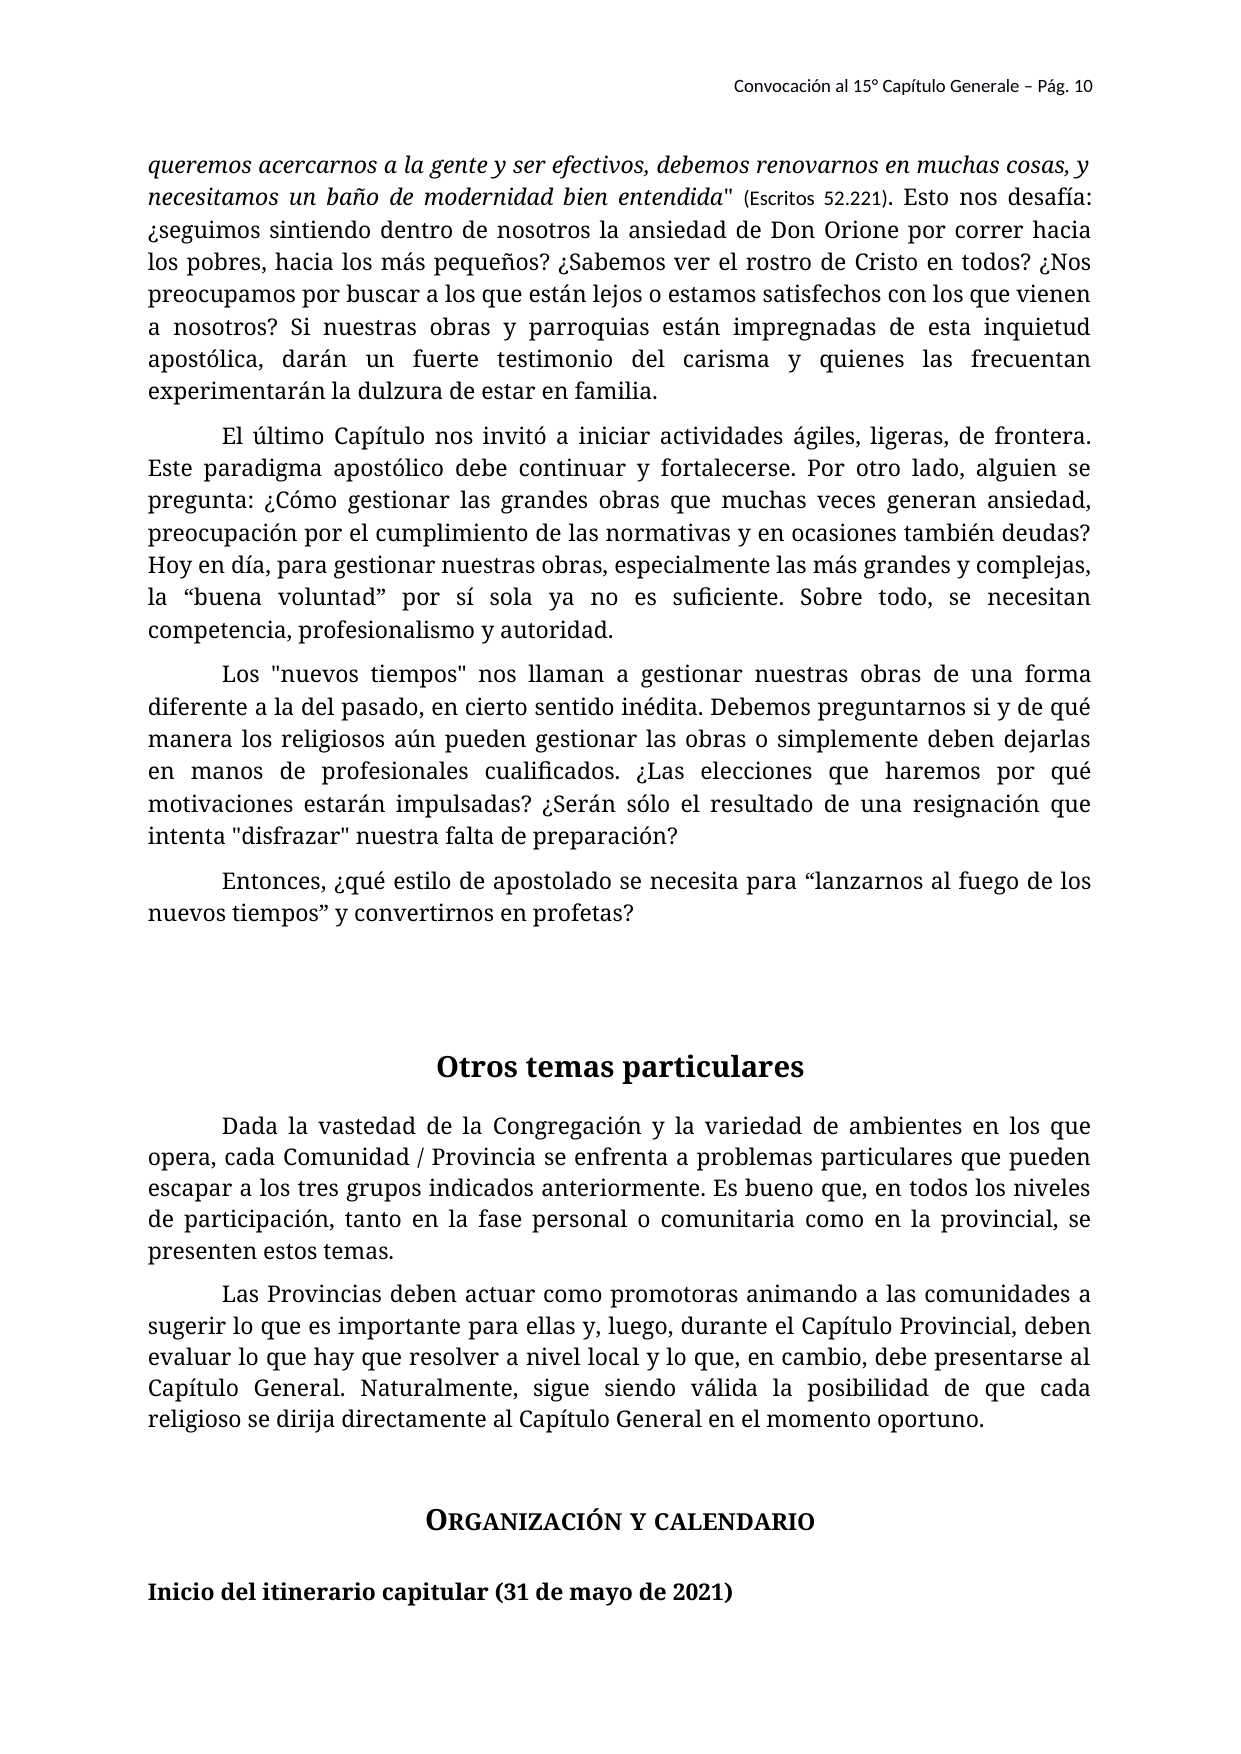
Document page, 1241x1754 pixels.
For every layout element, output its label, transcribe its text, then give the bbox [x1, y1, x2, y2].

text Inicio del itinerario capitular (31 de mayo de 2021) [148, 1576, 1092, 1607]
text Dada la vastedad de la Congregación y la variedad de ambientes en los que opera, cada Comunidad / Provincia se enfrenta a problemas particulares que pueden escapar a los tres grupos indicados anteriormente. Es bueno que, en todos los niveles de participación, tanto en la fase personal o comunitaria como en la provincial, se presenten estos temas. [148, 1109, 1092, 1265]
text Los "nuevos tiempos" nos llaman a gestionar nuestras obras de una forma diferente a la del pasado, en cierto sentido inédita. Debemos preguntarnos si y de qué manera los religiosos aún pueden gestionar las obras o simplemente deben dejarlas en manos de profesionales cualificados. ¿Las elecciones que haremos por qué motivaciones estarán impulsadas? ¿Serán sólo el resultado de una resignación que intenta "disfrazar" nuestra falta de preparación? [148, 657, 1092, 851]
text El último Capítulo nos invitó a iniciar actividades ágiles, ligeras, de frontera. Este paradigma apostólico debe continuar y fortalecerse. Por otro lado, alguien se pregunta: ¿Cómo gestionar las grandes obras que muchas veces generan ansiedad, preocupación por el cumplimiento de las normativas y en ocasiones también deudas? Hoy en día, para gestionar nuestras obras, especialmente las más grandes y complejas, la “buena voluntad” por sí sola ya no es suficiente. Sobre todo, se necesitan competencia, profesionalismo y autoridad. [148, 418, 1092, 644]
text Las Provincias deben actuar como promotoras animando a las comunidades a sugerir lo que es importante para ellas y, luego, durante el Capítulo Provincial, deben evaluar lo que hay que resolver a nivel local y lo que, en cambio, debe presentarse al Capítulo General. Naturalmente, sigue siendo válida la posibilidad de que cada religioso se dirija directamente al Capítulo General en el momento oportuno. [148, 1278, 1092, 1434]
text Entonces, ¿qué estilo de apostolado se necesita para “lanzarnos al fuego de los nuevos tiempos” y convertirnos en profetas? [148, 863, 1092, 928]
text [148, 148, 1092, 406]
text Otros temas particulares [148, 1053, 1092, 1084]
text Organización y calendario [148, 1499, 1092, 1538]
